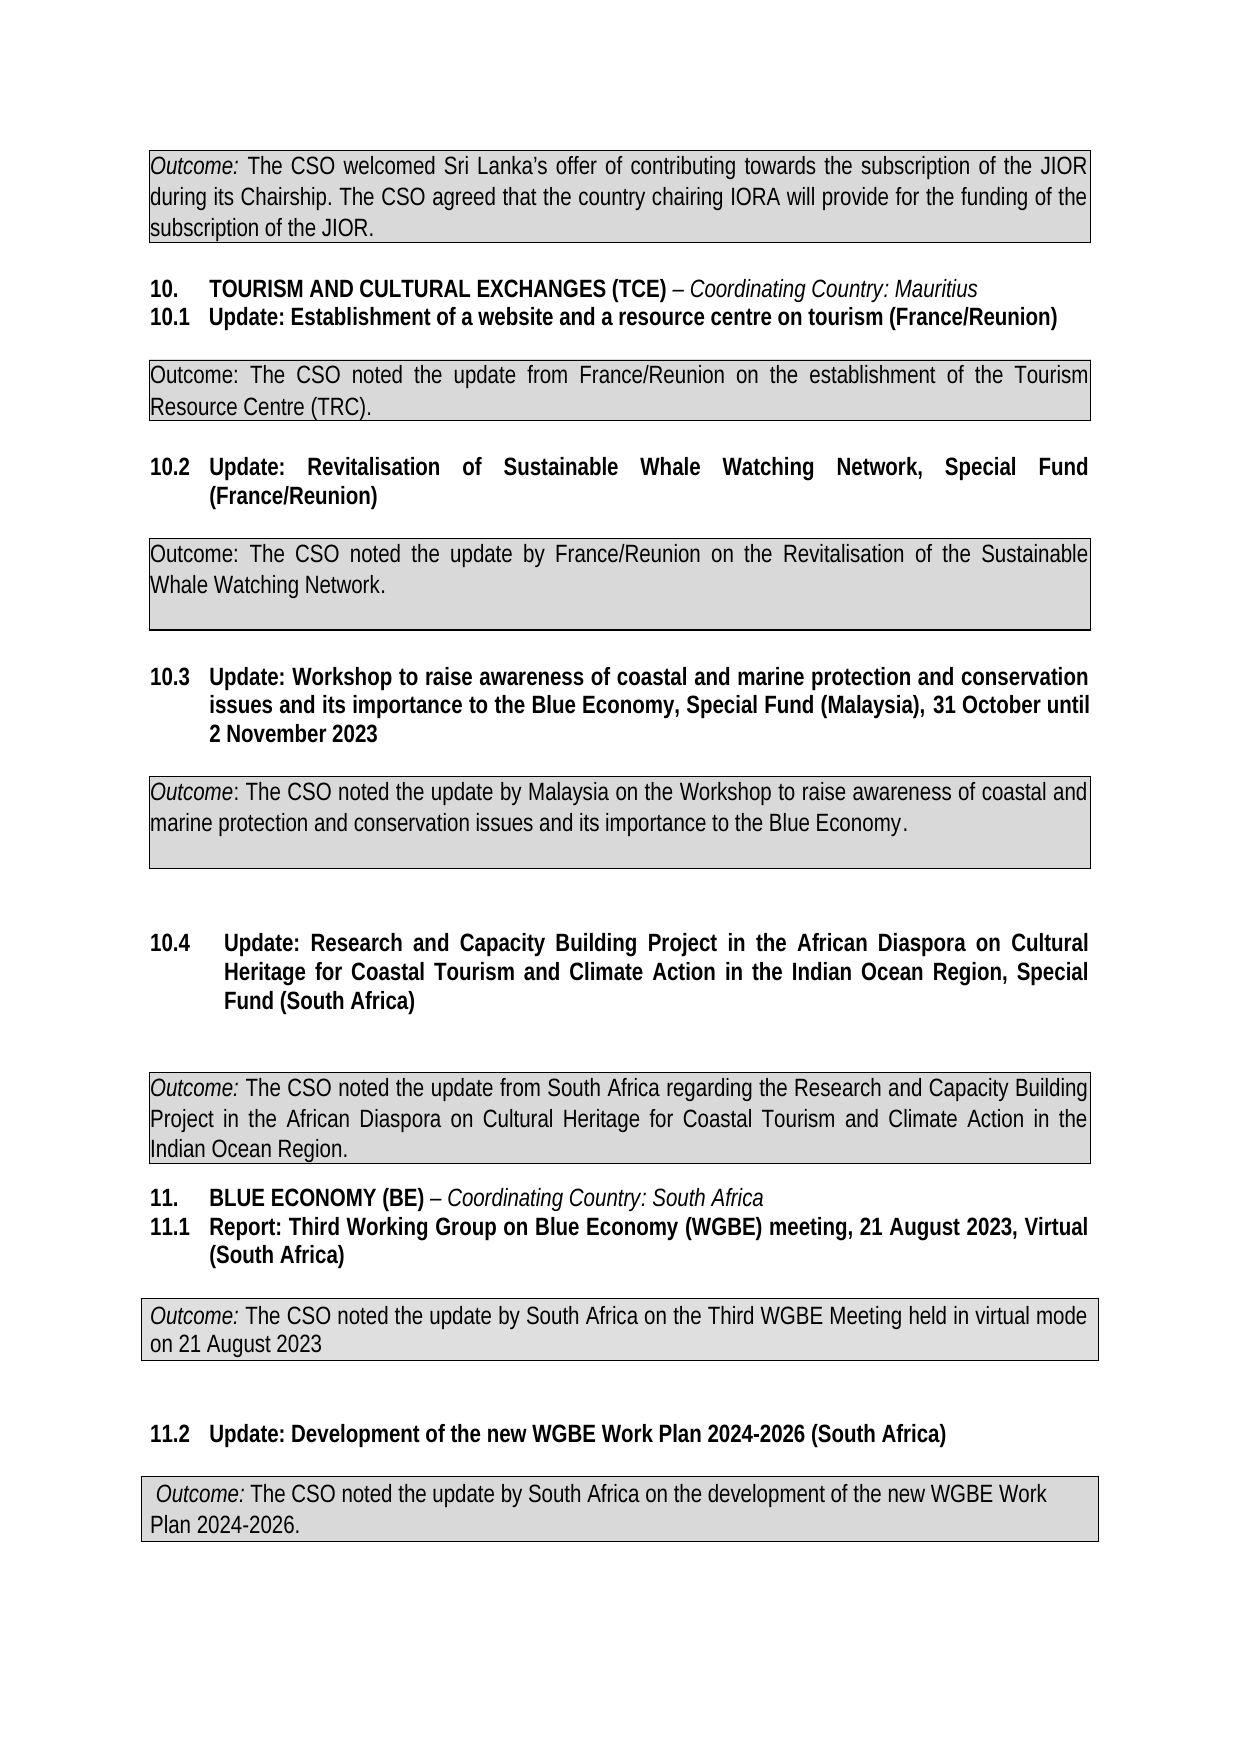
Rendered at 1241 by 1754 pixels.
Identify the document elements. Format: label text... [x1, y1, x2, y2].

text 10. TOURISM AND CULTURAL EXCHANGES (TCE) – Coordinating Country: Mauritius [150, 273, 1090, 302]
text 10.4 Update: Research and Capacity Building Project in the African Diaspora on Cultural Heritage for Coastal Tourism and Climate Action in the Indian Ocean Region, Special Fund (South Africa) [150, 928, 1090, 1014]
text Outcome: The CSO noted the update by South Africa on the Third WGBE Meeting held in virtual mode on 21 August 2023 [142, 1299, 1098, 1360]
text 10.2 Update: Revitalisation of Sustainable Whale Watching Network, Special Fund (France/Reunion) [150, 452, 1090, 509]
text Outcome: The CSO noted the update by Malaysia on the Workshop to raise awareness of coastal and marine protection and conservation issues and its importance to the Blue Economy. [150, 777, 1090, 837]
text 10.1 Update: Establishment of a website and a resource centre on tourism (France/Reunion) [150, 302, 1090, 331]
text Outcome: The CSO noted the update from South Africa regarding the Research and Capacity Building Project in the African Diaspora on Cultural Heritage for Coastal Tourism and Climate Action in the Indian Ocean Region. [150, 1073, 1090, 1163]
text Outcome: The CSO noted the update from France/Reunion on the establishment of the Tourism Resource Centre (TRC). [150, 361, 1090, 420]
text Outcome: The CSO welcomed Sri Lanka’s offer of contributing towards the subscription of the JIOR during its Chairship. The CSO agreed that the country chairing IORA will provide for the funding of the subscription of the JIOR. [150, 151, 1090, 242]
text 11.2 Update: Development of the new WGBE Work Plan 2024-2026 (South Africa) [150, 1418, 1090, 1447]
text 10.3 Update: Workshop to raise awareness of coastal and marine protection and conservation issues and its importance to the Blue Economy, Special Fund (Malaysia), 31 October until 2 November 2023 [150, 662, 1090, 747]
text Outcome: The CSO noted the update by France/Reunion on the Revitalisation of the Sustainable Whale Watching Network. [150, 539, 1090, 599]
text 11.1 Report: Third Working Group on Blue Economy (WGBE) meeting, 21 August 2023, Virtual (South Africa) [150, 1212, 1090, 1269]
text 11. BLUE ECONOMY (BE) – Coordinating Country: South Africa [150, 1183, 1090, 1212]
text Outcome: The CSO noted the update by South Africa on the development of the new WGBE Work Plan 2024-2026. [142, 1477, 1098, 1541]
